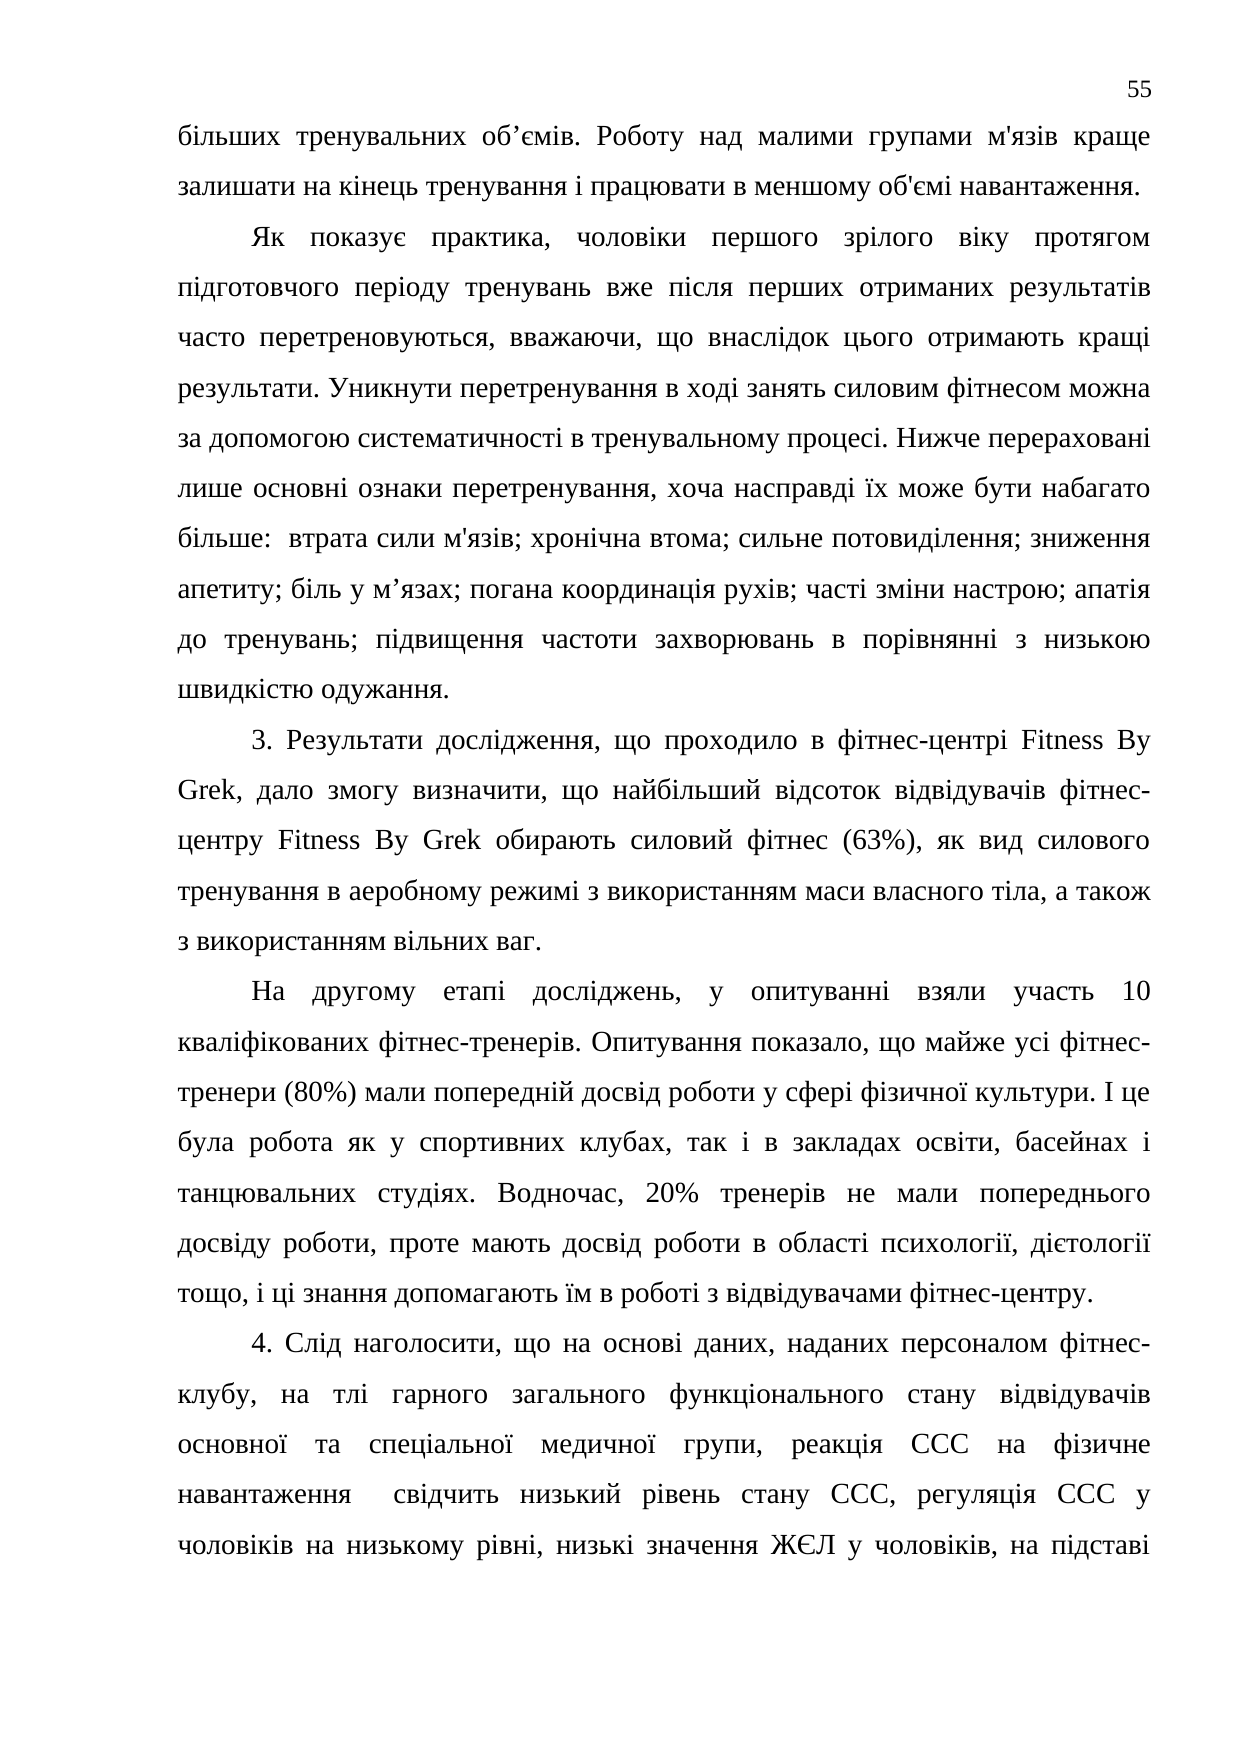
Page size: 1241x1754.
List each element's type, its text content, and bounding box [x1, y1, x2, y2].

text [177, 1326, 1152, 1560]
text На другому етапі досліджень, у опитуванні взяли участь 10 кваліфікованих фітнес-тренерів. Опитування показало, що майже усі фітнес-тренери (80%) мали попередній досвід роботи у сфері фізичної культури. І це була робота як у спортивних клубах, так і в закладах освіти, басейнах і танцювальних студіях. Водночас, 20% тренерів не мали попереднього досвіду роботи, проте мають досвід роботи в області психології, дієтології тощо, і ці знання допомагають їм в роботі з відвідувачами фітнес-центру. [177, 973, 1152, 1309]
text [177, 118, 1152, 202]
text Як показує практика, чоловіки першого зрілого віку протягом підготовчого періоду тренувань вже після перших отриманих результатів часто перетреновуються, вважаючи, що внаслідок цього отримають кращі результати. Уникнути перетренування в ході занять силовим фітнесом можна за допомогою систематичності в тренувальному процесі. Нижче перераховані лише основні ознаки перетренування, хоча насправді їх може бути набагато більше: втрата сили м'язів; хронічна втома; сильне потовиділення; зниження апетиту; біль у м’язах; погана координація рухів; часті зміни настрою; апатія до тренувань; підвищення частоти захворювань в порівнянні з низькою швидкістю одужання. [177, 219, 1152, 705]
text 3. Результати дослідження, що проходило в фітнес-центрі Fitness By Grek, дало змогу визначити, що найбільший відсоток відвідувачів фітнес-центру Fitness By Grek обирають силовий фітнес (63%), як вид силового тренування в аеробному режимі з використанням маси власного тіла, а також з використанням вільних ваг. [177, 722, 1152, 957]
